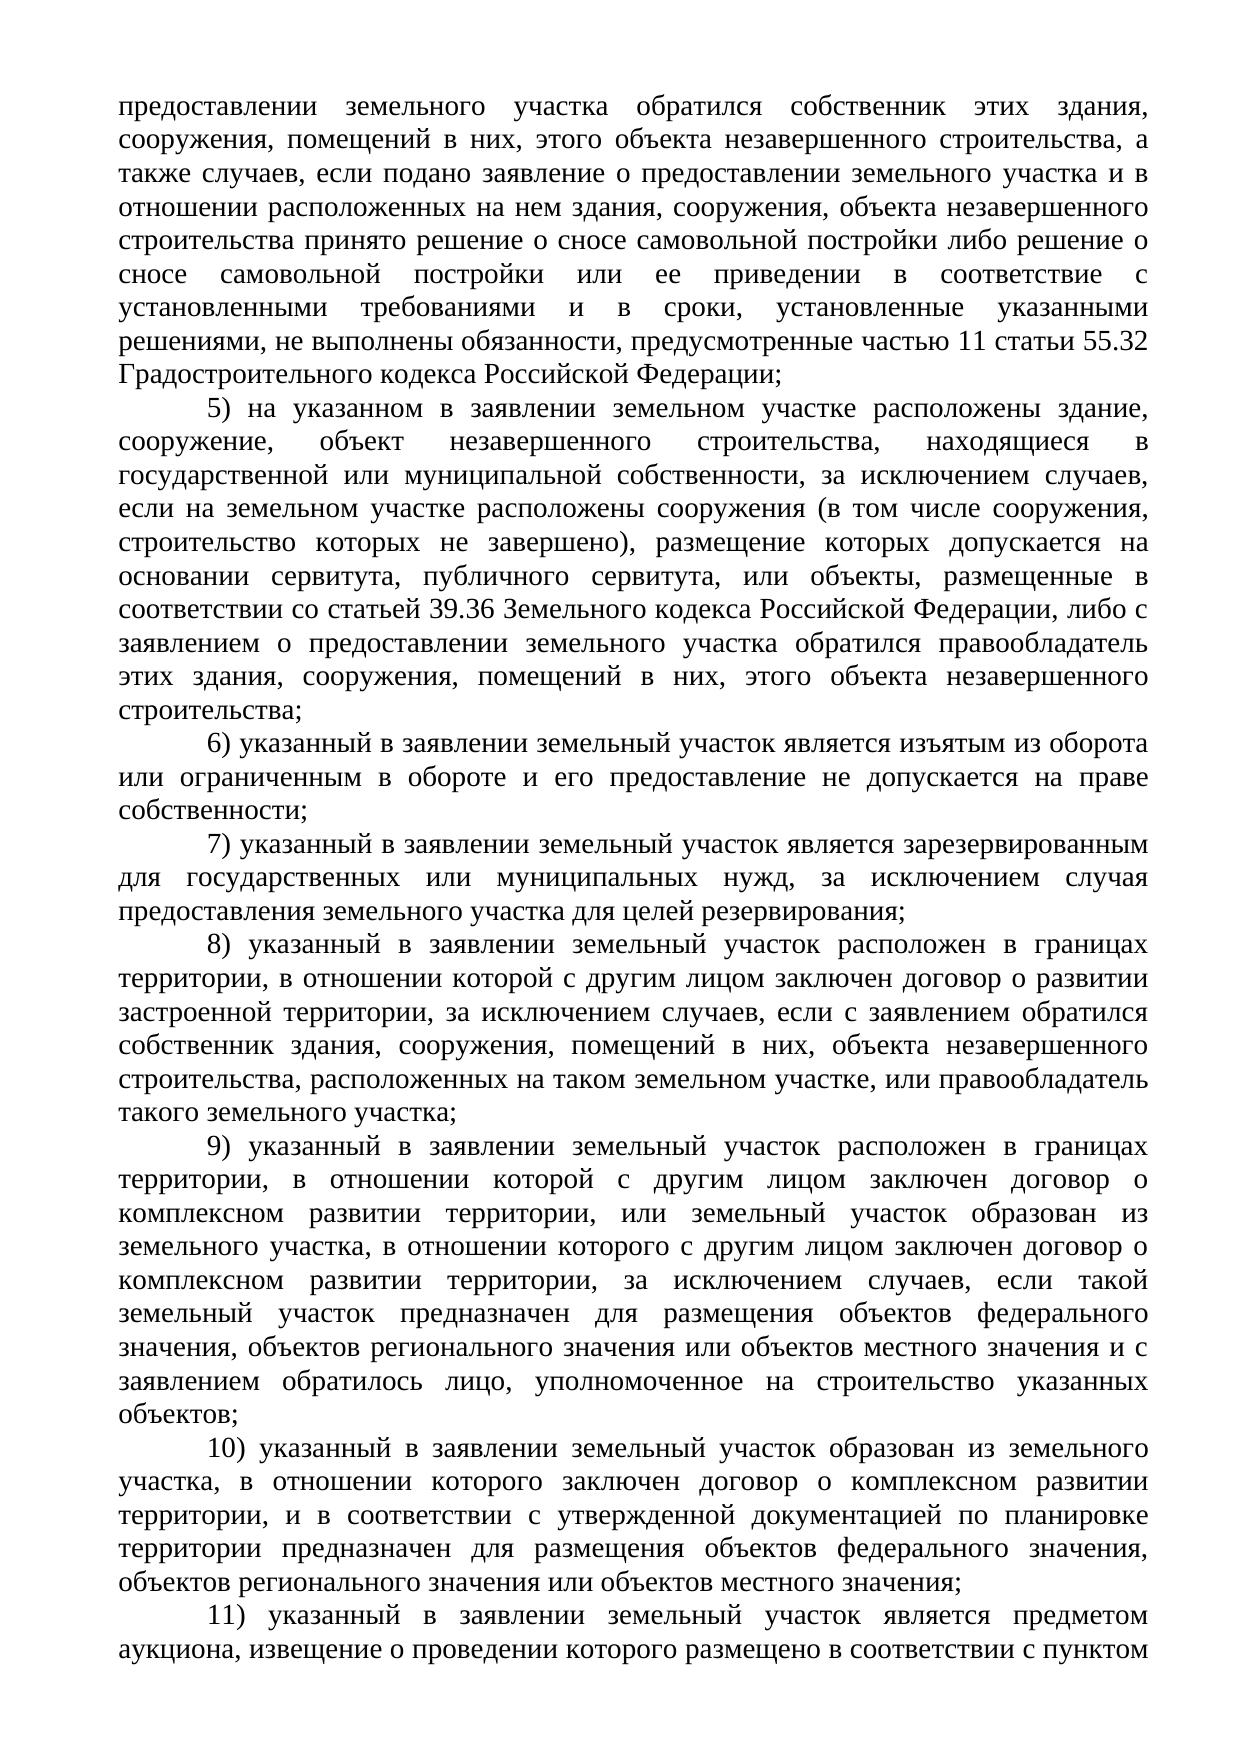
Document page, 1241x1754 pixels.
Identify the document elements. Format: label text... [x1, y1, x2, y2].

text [118, 1598, 1149, 1665]
text 9) указанный в заявлении земельный участок расположен в границах территории, в отношении которой с другим лицом заключен договор о комплексном развитии территории, или земельный участок образован из земельного участка, в отношении которого с другим лицом заключен договор о комплексном развитии территории, за исключением случаев, если такой земельный участок предназначен для размещения объектов федерального значения, объектов регионального значения или объектов местного значения и с заявлением обратилось лицо, уполномоченное на строительство указанных объектов; [118, 1128, 1149, 1430]
text 8) указанный в заявлении земельный участок расположен в границах территории, в отношении которой с другим лицом заключен договор о развитии застроенной территории, за исключением случаев, если с заявлением обратился собственник здания, сооружения, помещений в них, объекта незавершенного строительства, расположенных на таком земельном участке, или правообладатель такого земельного участка; [118, 927, 1149, 1128]
text 5) на указанном в заявлении земельном участке расположены здание, сооружение, объект незавершенного строительства, находящиеся в государственной или муниципальной собственности, за исключением случаев, если на земельном участке расположены сооружения (в том числе сооружения, строительство которых не завершено), размещение которых допускается на основании сервитута, публичного сервитута, или объекты, размещенные в соответствии со статьей 39.36 Земельного кодекса Российской Федерации, либо с заявлением о предоставлении земельного участка обратился правообладатель этих здания, сооружения, помещений в них, этого объекта незавершенного строительства; [118, 391, 1149, 726]
text 7) указанный в заявлении земельный участок является зарезервированным для государственных или муниципальных нужд, за исключением случая предоставления земельного участка для целей резервирования; [118, 827, 1149, 927]
text 10) указанный в заявлении земельный участок образован из земельного участка, в отношении которого заключен договор о комплексном развитии территории, и в соответствии с утвержденной документацией по планировке территории предназначен для размещения объектов федерального значения, объектов регионального значения или объектов местного значения; [118, 1430, 1149, 1598]
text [118, 89, 1149, 391]
text 6) указанный в заявлении земельный участок является изъятым из оборота или ограниченным в обороте и его предоставление не допускается на праве собственности; [118, 726, 1149, 827]
